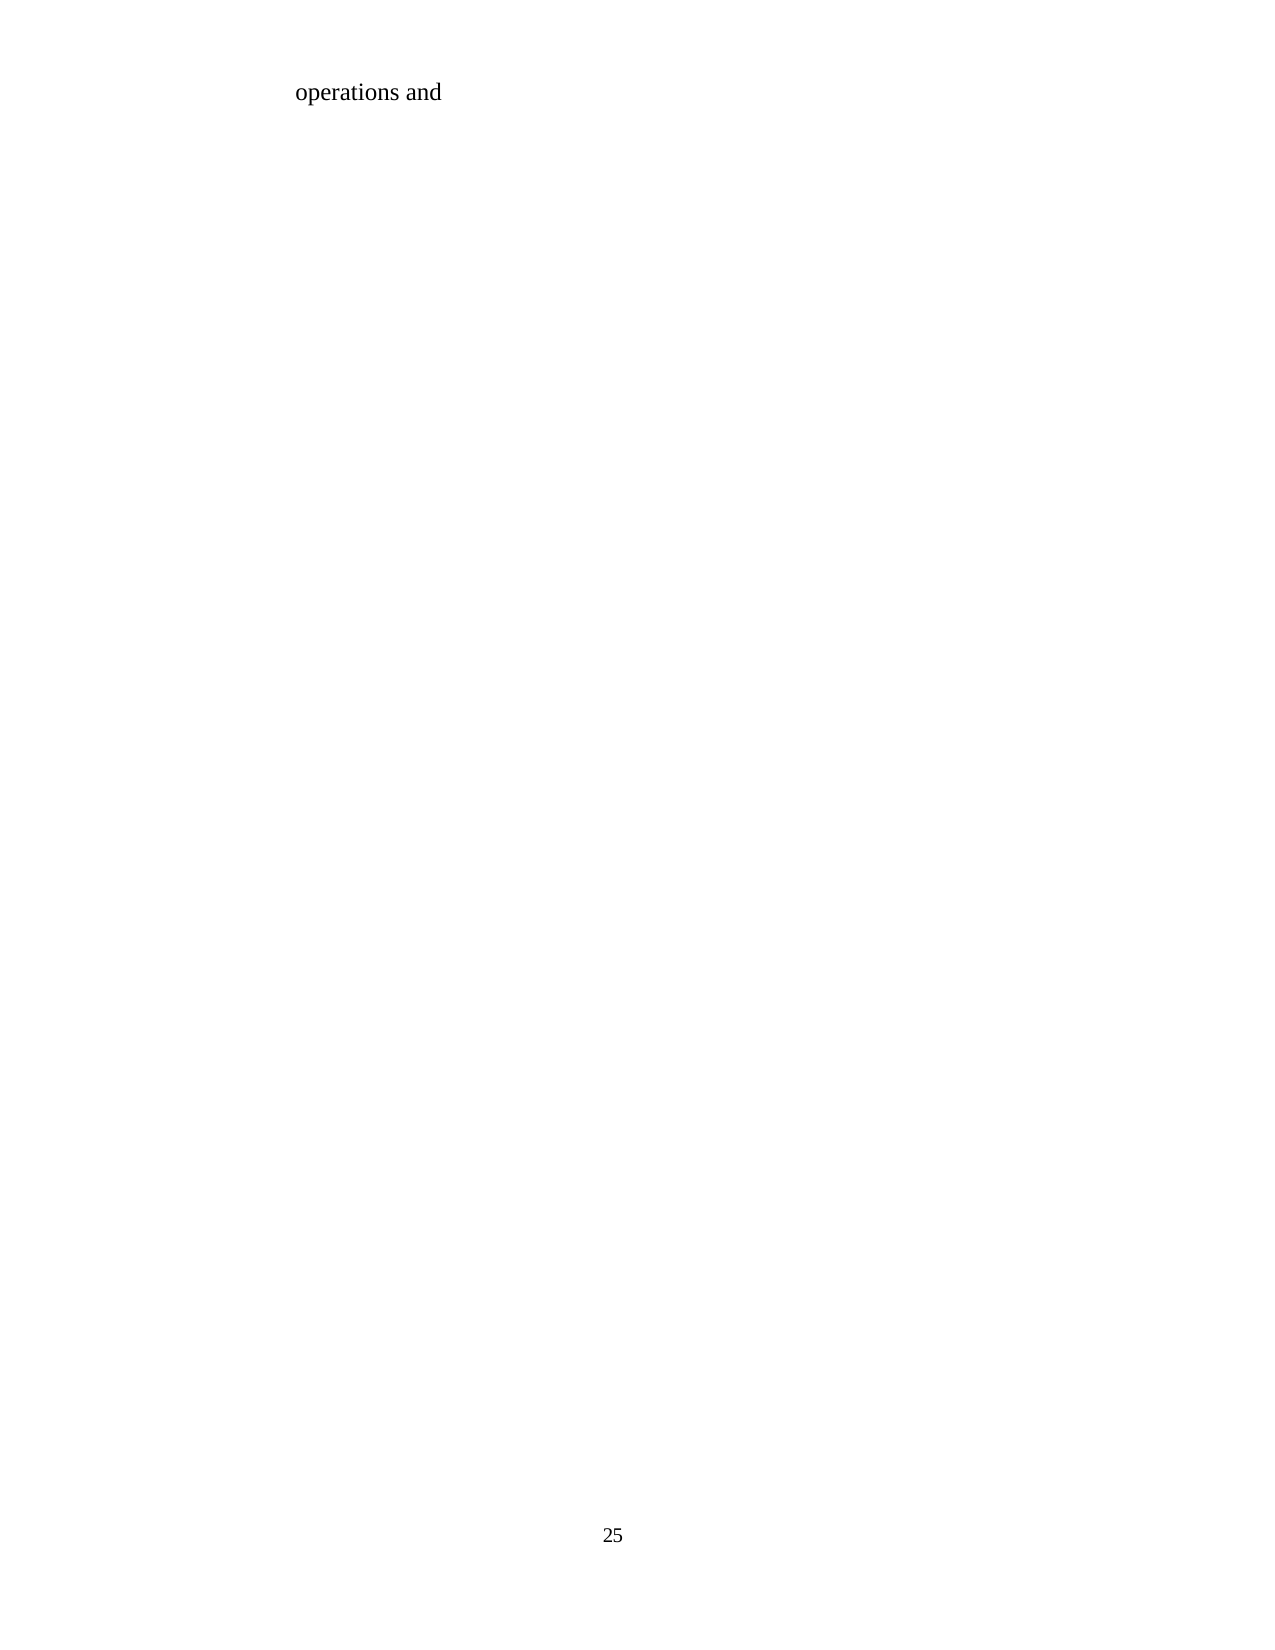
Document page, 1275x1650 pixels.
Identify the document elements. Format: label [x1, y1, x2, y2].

list [220, 77, 1076, 106]
